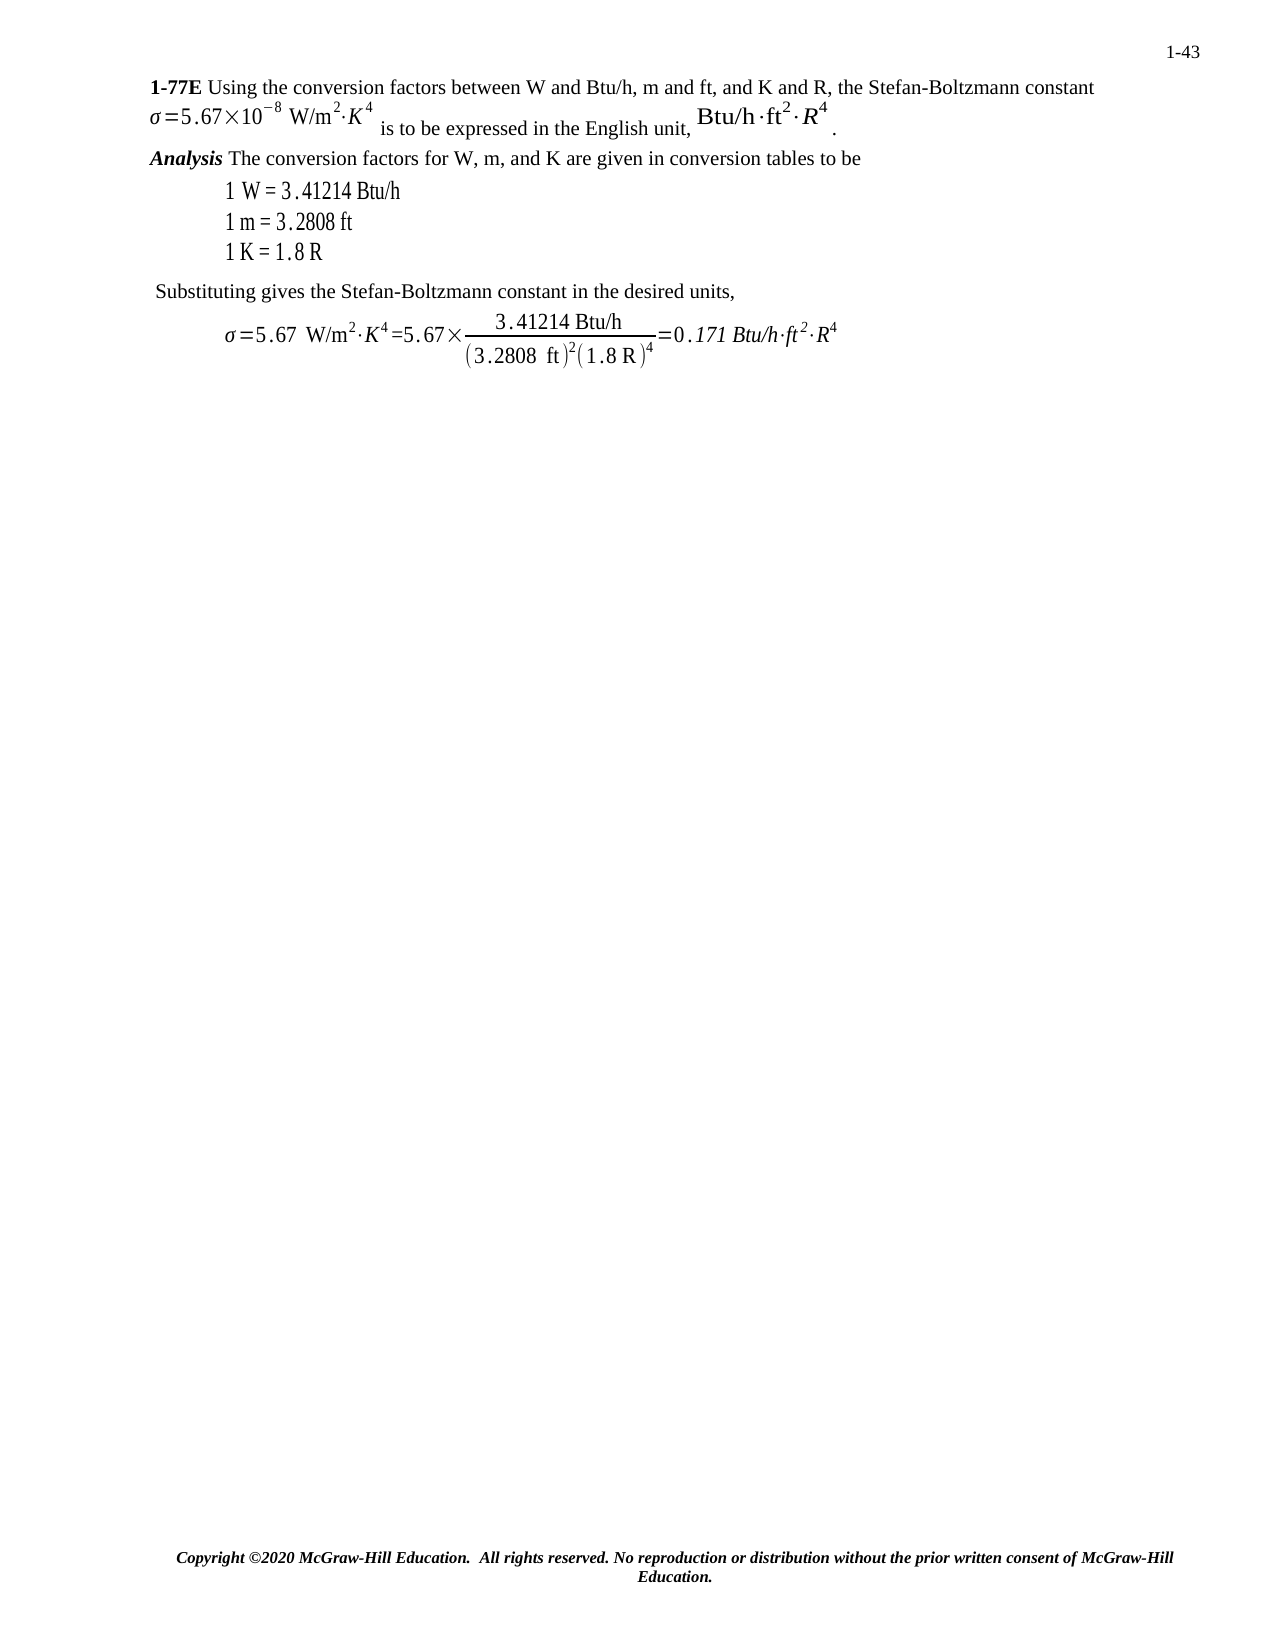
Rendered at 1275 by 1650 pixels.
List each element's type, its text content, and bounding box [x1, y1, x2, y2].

text Substituting gives the Stefan-Boltzmann constant in the desired units, [150, 279, 1200, 303]
text 1-77E Using the conversion factors between W and Btu/h, m and ft, and K and R, the Stefan-Boltzmann constant is to be expressed in the English unit, . [150, 75, 1200, 140]
text Analysis The conversion factors for W, m, and K are given in conversion tables to be [150, 146, 1200, 170]
